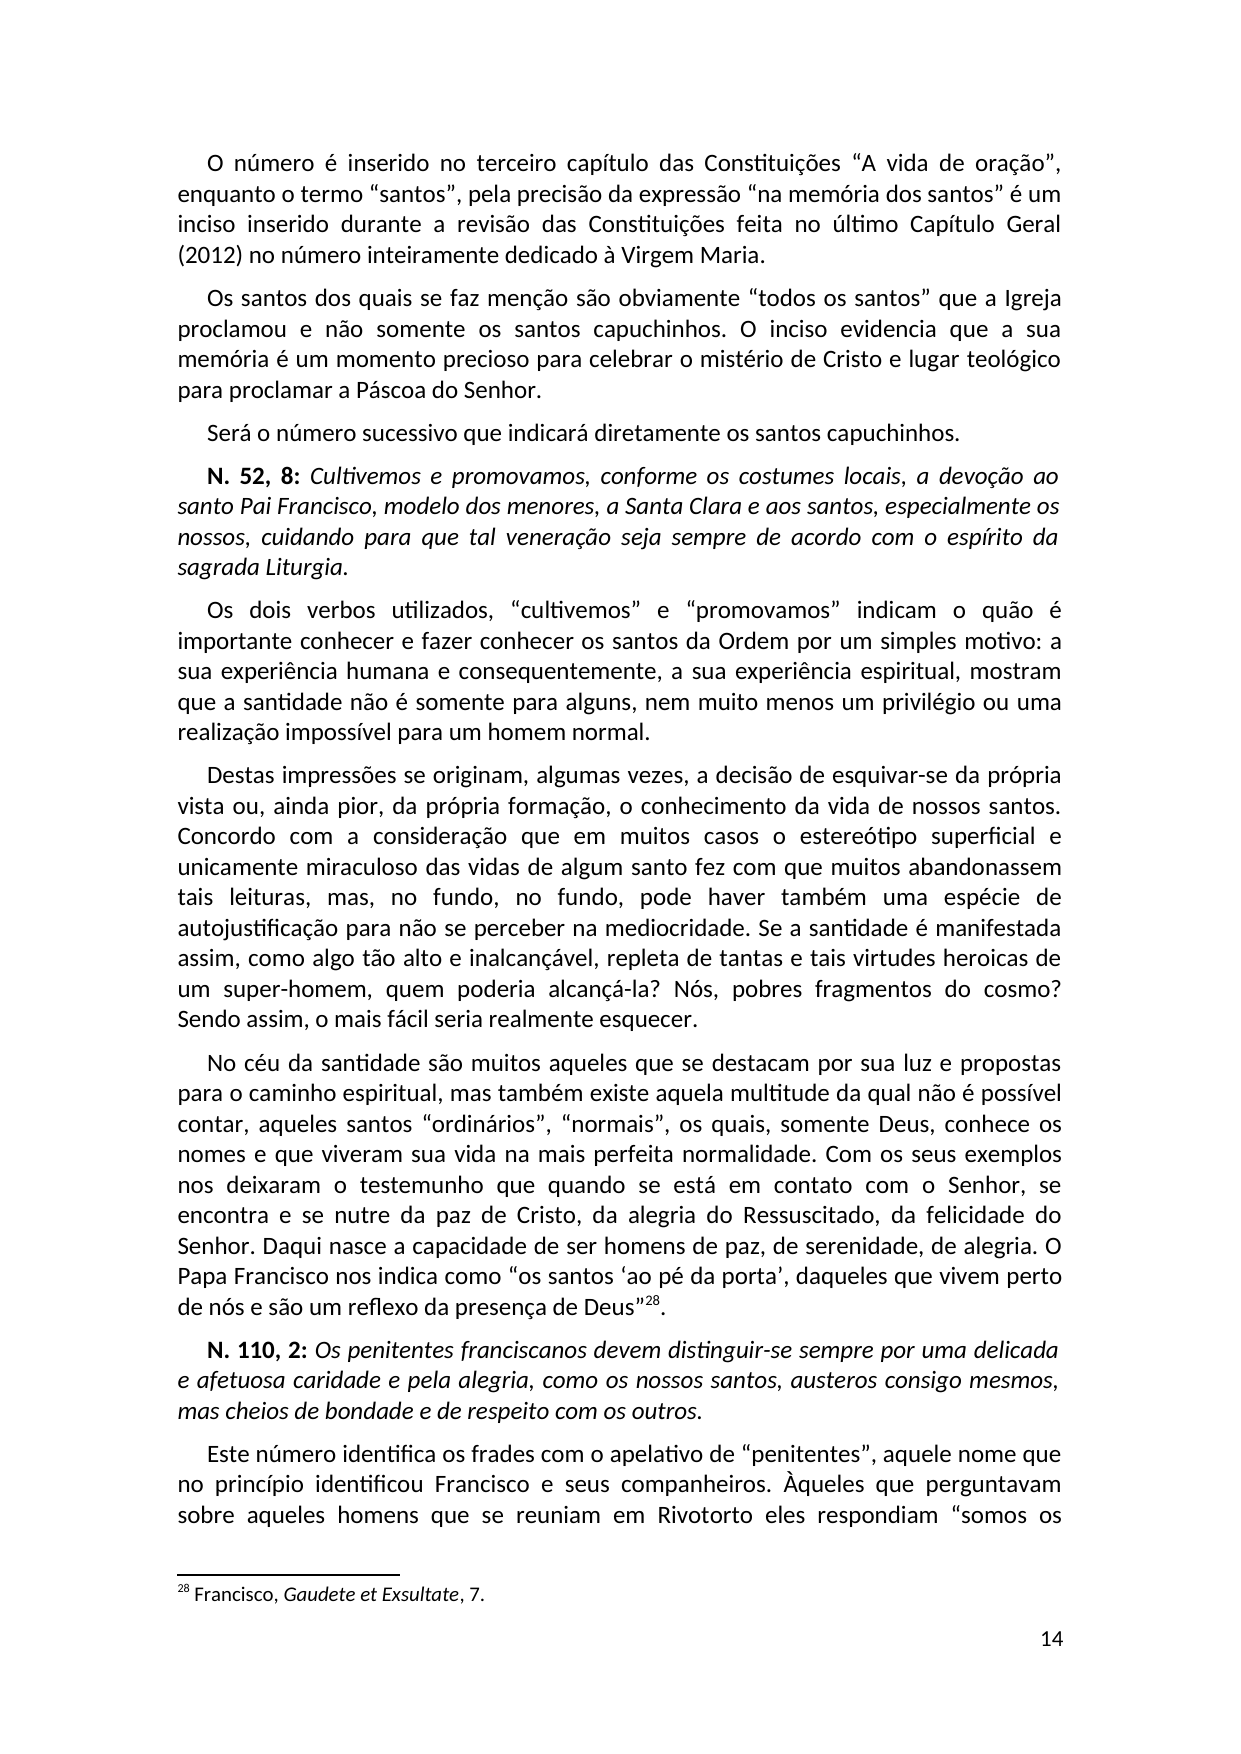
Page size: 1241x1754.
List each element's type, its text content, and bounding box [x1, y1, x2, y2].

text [177, 1438, 1063, 1529]
text Os dois verbos utilizados, “cultivemos” e “promovamos” indicam o quão é importante conhecer e fazer conhecer os santos da Ordem por um simples motivo: a sua experiência humana e consequentemente, a sua experiência espiritual, mostram que a santidade não é somente para alguns, nem muito menos um privilégio ou uma realização impossível para um homem normal. [177, 594, 1063, 747]
text Destas impressões se originam, algumas vezes, a decisão de esquivar-se da própria vista ou, ainda pior, da própria formação, o conhecimento da vida de nossos santos. Concordo com a consideração que em muitos casos o estereótipo superficial e unicamente miraculoso das vidas de algum santo fez com que muitos abandonassem tais leituras, mas, no fundo, no fundo, pode haver também uma espécie de autojustificação para não se perceber na mediocridade. Se a santidade é manifestada assim, como algo tão alto e inalcançável, repleta de tantas e tais virtudes heroicas de um super-homem, quem poderia alcançá-la? Nós, pobres fragmentos do cosmo? Sendo assim, o mais fácil seria realmente esquecer. [177, 759, 1063, 1034]
text Será o número sucessivo que indicará diretamente os santos capuchinhos. [177, 417, 1063, 447]
text N. 52, 8: Cultivemos e promovamos, conforme os costumes locais, a devoção ao santo Pai Francisco, modelo dos menores, a Santa Clara e aos santos, especialmente os nossos, cuidando para que tal veneração seja sempre de acordo com o espírito da sagrada Liturgia. [177, 460, 1063, 582]
text N. 110, 2: Os penitentes franciscanos devem distinguir-se sempre por uma delicada e afetuosa caridade e pela alegria, como os nossos santos, austeros consigo mesmos, mas cheios de bondade e de respeito com os outros. [177, 1334, 1063, 1425]
text O número é inserido no terceiro capítulo das Constituições “A vida de oração”, enquanto o termo “santos”, pela precisão da expressão “na memória dos santos” é um inciso inserido durante a revisão das Constituições feita no último Capítulo Geral (2012) no número inteiramente dedicado à Virgem Maria. [177, 148, 1063, 270]
text Os santos dos quais se faz menção são obviamente “todos os santos” que a Igreja proclamou e não somente os santos capuchinhos. O inciso evidencia que a sua memória é um momento precioso para celebrar o mistério de Cristo e lugar teológico para proclamar a Páscoa do Senhor. [177, 282, 1063, 404]
text No céu da santidade são muitos aqueles que se destacam por sua luz e propostas para o caminho espiritual, mas também existe aquela multitude da qual não é possível contar, aqueles santos “ordinários”, “normais”, os quais, somente Deus, conhece os nomes e que viveram sua vida na mais perfeita normalidade. Com os seus exemplos nos deixaram o testemunho que quando se está em contato com o Senhor, se encontra e se nutre da paz de Cristo, da alegria do Ressuscitado, da felicidade do Senhor. Daqui nasce a capacidade de ser homens de paz, de serenidade, de alegria. O Papa Francisco nos indica como “os santos ‘ao pé da porta’, daqueles que vivem perto de nós e são um reflexo da presença de Deus”. [177, 1047, 1063, 1321]
